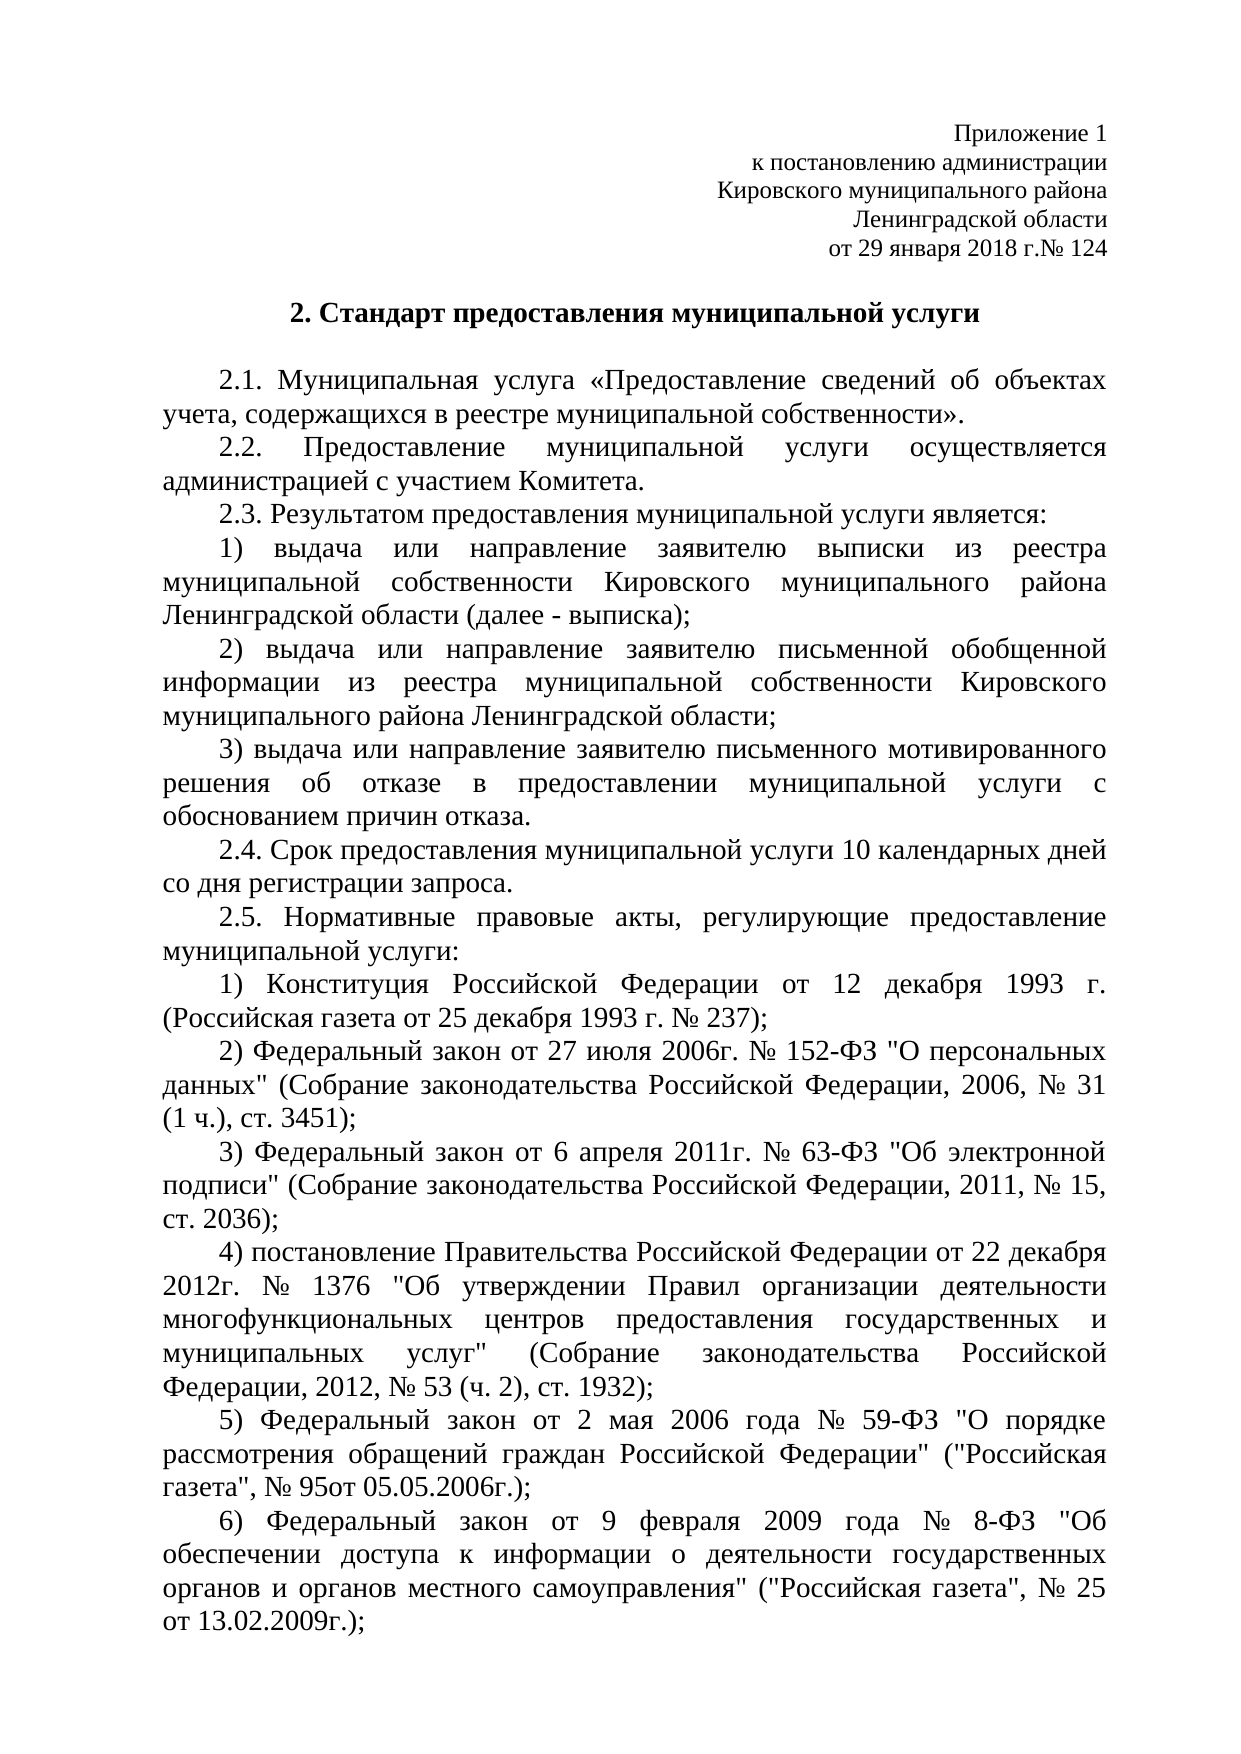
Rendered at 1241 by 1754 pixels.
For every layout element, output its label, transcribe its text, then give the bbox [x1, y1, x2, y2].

text к постановлению администрации [162, 147, 1107, 176]
text 2.4. Срок предоставления муниципальной услуги 10 календарных дней со дня регистрации запроса. [162, 832, 1107, 899]
text 6) Федеральный закон от 9 февраля 2009 года № 8-ФЗ "Об обеспечении доступа к информации о деятельности государственных органов и органов местного самоуправления" ("Российская газета", № 25 от 13.02.2009г.); [162, 1503, 1107, 1637]
text от 29 января 2018 г.№ 124 [162, 233, 1107, 262]
text 3) Федеральный закон от 6 апреля 2011г. № 63-ФЗ "Об электронной подписи" (Собрание законодательства Российской Федерации, 2011, № 15, ст. 2036); [162, 1134, 1107, 1234]
text 3) выдача или направление заявителю письменного мотивированного решения об отказе в предоставлении муниципальной услуги с обоснованием причин отказа. [162, 731, 1107, 832]
text 5) Федеральный закон от 2 мая 2006 года № 59-ФЗ "О порядке рассмотрения обращений граждан Российской Федерации" ("Российская газета", № 95от 05.05.2006г.); [162, 1402, 1107, 1503]
text Кировского муниципального района [162, 176, 1107, 204]
text 2) Федеральный закон от 27 июля 2006г. № 152-ФЗ "О персональных данных" (Собрание законодательства Российской Федерации, 2006, № 31 (1 ч.), ст. 3451); [162, 1033, 1107, 1134]
text Приложение 1 [162, 118, 1107, 147]
text 1) выдача или направление заявителю выписки из реестра муниципальной собственности Кировского муниципального района Ленинградской области (далее - выписка); [162, 530, 1107, 631]
text Ленинградской области [162, 204, 1107, 233]
text 1) Конституция Российской Федерации от 12 декабря 1993 г. (Российская газета от 25 декабря 1993 г. № 237); [162, 966, 1107, 1033]
text 2.5. Нормативные правовые акты, регулирующие предоставление муниципальной услуги: [162, 899, 1107, 966]
text 4) постановление Правительства Российской Федерации от 22 декабря 2012г. № 1376 "Об утверждении Правил организации деятельности многофункциональных центров предоставления государственных и муниципальных услуг" (Собрание законодательства Российской Федерации, 2012, № 53 (ч. 2), ст. 1932); [162, 1234, 1107, 1402]
text 2.1. Муниципальная услуга «Предоставление сведений об объектах учета, содержащихся в реестре муниципальной собственности». [162, 362, 1107, 429]
text 2) выдача или направление заявителю письменной обобщенной информации из реестра муниципальной собственности Кировского муниципального района Ленинградской области; [162, 631, 1107, 731]
text 2. Стандарт предоставления муниципальной услуги [162, 295, 1107, 329]
text 2.3. Результатом предоставления муниципальной услуги является: [162, 497, 1107, 530]
text 2.2. Предоставление муниципальной услуги осуществляется администрацией с участием Комитета. [162, 429, 1107, 497]
